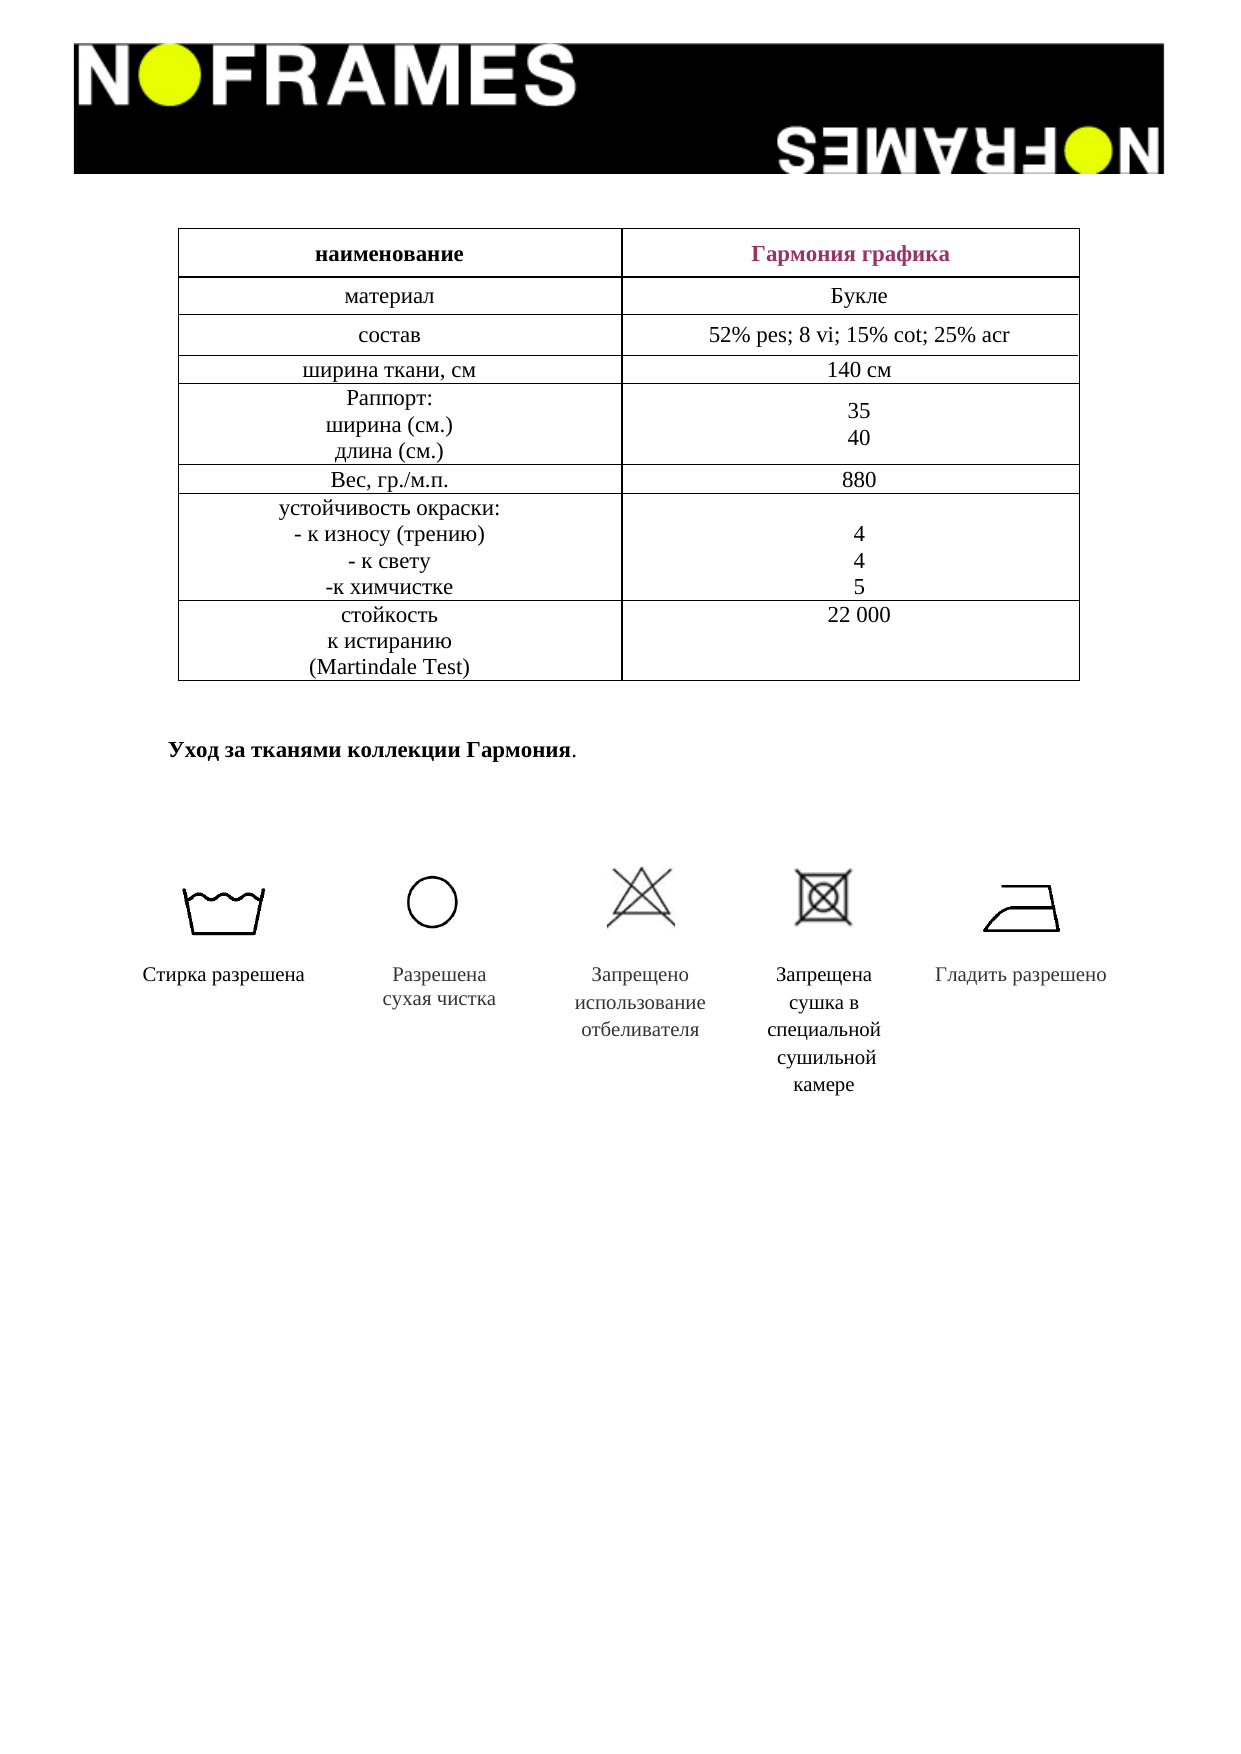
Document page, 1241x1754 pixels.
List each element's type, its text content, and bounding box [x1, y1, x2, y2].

table_cell Запрещено использование отбеливателя [561, 962, 730, 1107]
table_header [918, 863, 1124, 962]
table_cell 35 40 [623, 384, 1079, 463]
table_cell 52% pes; 8 vi; 15% cot; 25% acr [623, 314, 1079, 355]
table_cell 140 см [623, 355, 1079, 383]
table_cell стойкость к истиранию (Martindale Test) [179, 601, 621, 680]
picture [975, 862, 1067, 953]
table_cell устойчивость окраски: - к износу (трению) - к свету -к химчистке [179, 494, 621, 599]
table_header [329, 863, 561, 962]
table_cell Разрешена сухая чистка [329, 962, 561, 1107]
table_cell Раппорт: ширина (см.) длина (см.) [179, 384, 621, 463]
table_cell Букле [623, 278, 1079, 313]
table_cell Вес, гр./м.п. [179, 465, 621, 493]
table_cell ширина ткани, см [179, 356, 621, 383]
table_cell Запрещена сушка в специальной сушильной камере [730, 962, 918, 1107]
table_cell Стирка разрешена [93, 962, 328, 1107]
picture [392, 862, 472, 942]
picture [606, 862, 676, 932]
table_header [561, 863, 730, 962]
picture [174, 862, 273, 958]
table_cell 22 000 [623, 601, 1079, 680]
table_header [730, 863, 918, 962]
table_header [93, 863, 328, 962]
table_header Гармония графика [623, 229, 1079, 276]
text Уход за тканями коллекции Гармония. [168, 736, 1167, 762]
table_cell 4 4 5 [623, 494, 1079, 599]
table_cell состав [179, 315, 621, 355]
table_cell 880 [623, 465, 1079, 493]
picture [788, 862, 860, 934]
table_cell Гладить разрешено [918, 962, 1124, 1107]
table_header наименование [179, 229, 621, 276]
picture [73, 43, 1165, 174]
table_cell материал [179, 278, 621, 313]
